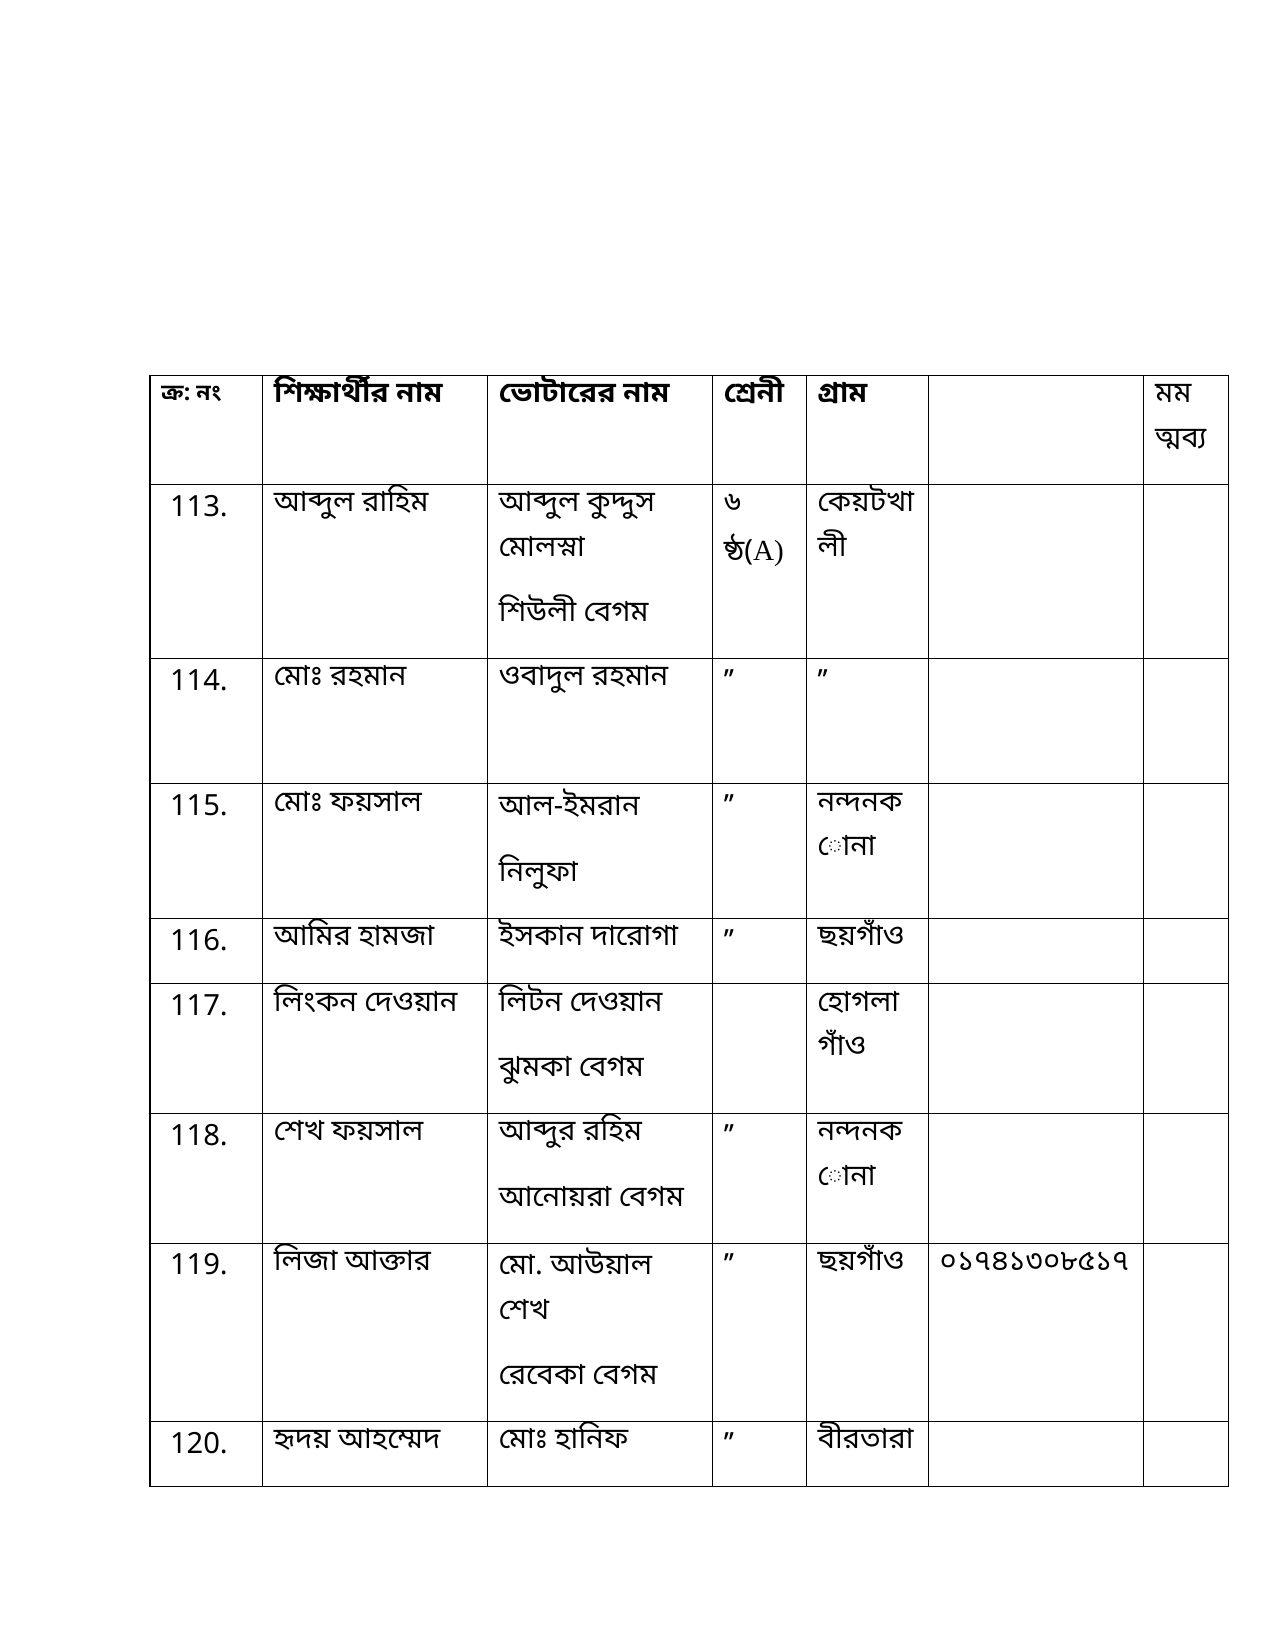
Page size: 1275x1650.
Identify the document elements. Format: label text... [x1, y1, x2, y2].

table_cell আব্দুল কুদ্দুস মোলস্না শিউলী বেগম [488, 485, 712, 658]
table_cell [1144, 485, 1228, 658]
table_cell মো. আউয়াল শেখ রেবেকা বেগম [488, 1244, 712, 1421]
table_cell হৃদয় আহম্মেদ [263, 1422, 487, 1486]
table_cell [1144, 984, 1228, 1113]
table_cell [929, 1114, 1143, 1242]
table_cell [929, 984, 1143, 1113]
table_cell ’’ [713, 659, 806, 783]
table_cell [1144, 1244, 1228, 1421]
table_cell শেখ ফয়সাল [263, 1114, 487, 1242]
table_cell হোগলাগাঁও [807, 984, 928, 1113]
table_cell [929, 659, 1143, 783]
table_cell [929, 919, 1143, 983]
table_cell [151, 1422, 262, 1486]
table_cell [151, 1244, 262, 1421]
table_cell ’’ [713, 784, 806, 918]
table_cell [151, 784, 262, 918]
table_header [929, 376, 1143, 484]
table_cell [151, 919, 262, 983]
table_header শিক্ষার্থীর নাম [263, 376, 487, 484]
table_header ক্র: নং [151, 376, 262, 484]
table_header ভোটারের নাম [488, 376, 712, 484]
table_cell লিজা আক্তার [263, 1244, 487, 1421]
table_cell লিটন দেওয়ান ঝুমকা বেগম [488, 984, 712, 1113]
table_cell [1144, 1114, 1228, 1242]
table_cell [151, 659, 262, 783]
table_cell [1144, 659, 1228, 783]
table_cell [151, 485, 262, 658]
table_cell কেয়টখালী [807, 485, 928, 658]
table_cell নন্দনকোনা [807, 784, 928, 918]
table_cell [1144, 1422, 1228, 1486]
table_header মমত্মব্য [1144, 376, 1228, 484]
table_cell [713, 984, 806, 1113]
table_cell ৬ষ্ঠ(A) [713, 485, 806, 658]
table_header গ্রাম [807, 376, 928, 484]
table_cell ’’ [713, 1114, 806, 1242]
table_cell মোঃ হানিফ [488, 1422, 712, 1486]
table_cell ইসকান দারোগা [488, 919, 712, 983]
table_cell আমির হামজা [263, 919, 487, 983]
table_cell ওবাদুল রহমান [488, 659, 712, 783]
table_cell আব্দুল রাহিম [263, 485, 487, 658]
table_cell ০১৭৪১৩০৮৫১৭ [929, 1244, 1143, 1421]
table_cell আব্দুর রহিম আনোয়রা বেগম [488, 1114, 712, 1242]
table_cell [151, 1114, 262, 1242]
table_cell [929, 485, 1143, 658]
table_cell [1144, 919, 1228, 983]
table_cell মোঃ রহমান [263, 659, 487, 783]
table_cell নন্দনকোনা [807, 1114, 928, 1242]
table_cell আল-ইমরান নিলুফা [488, 784, 712, 918]
table_cell ছয়গাঁও [807, 1244, 928, 1421]
table_header শ্রেনী [713, 376, 806, 484]
table_cell ’’ [713, 1422, 806, 1486]
table_cell [929, 1422, 1143, 1486]
table_cell মোঃ ফয়সাল [263, 784, 487, 918]
table_cell ’’ [713, 1244, 806, 1421]
table_cell [151, 984, 262, 1113]
table_cell বীরতারা [807, 1422, 928, 1486]
table_cell ’’ [713, 919, 806, 983]
table_cell ছয়গাঁও [807, 919, 928, 983]
table_cell [1144, 784, 1228, 918]
table_cell লিংকন দেওয়ান [263, 984, 487, 1113]
table_cell ’’ [807, 659, 928, 783]
table_cell [929, 784, 1143, 918]
